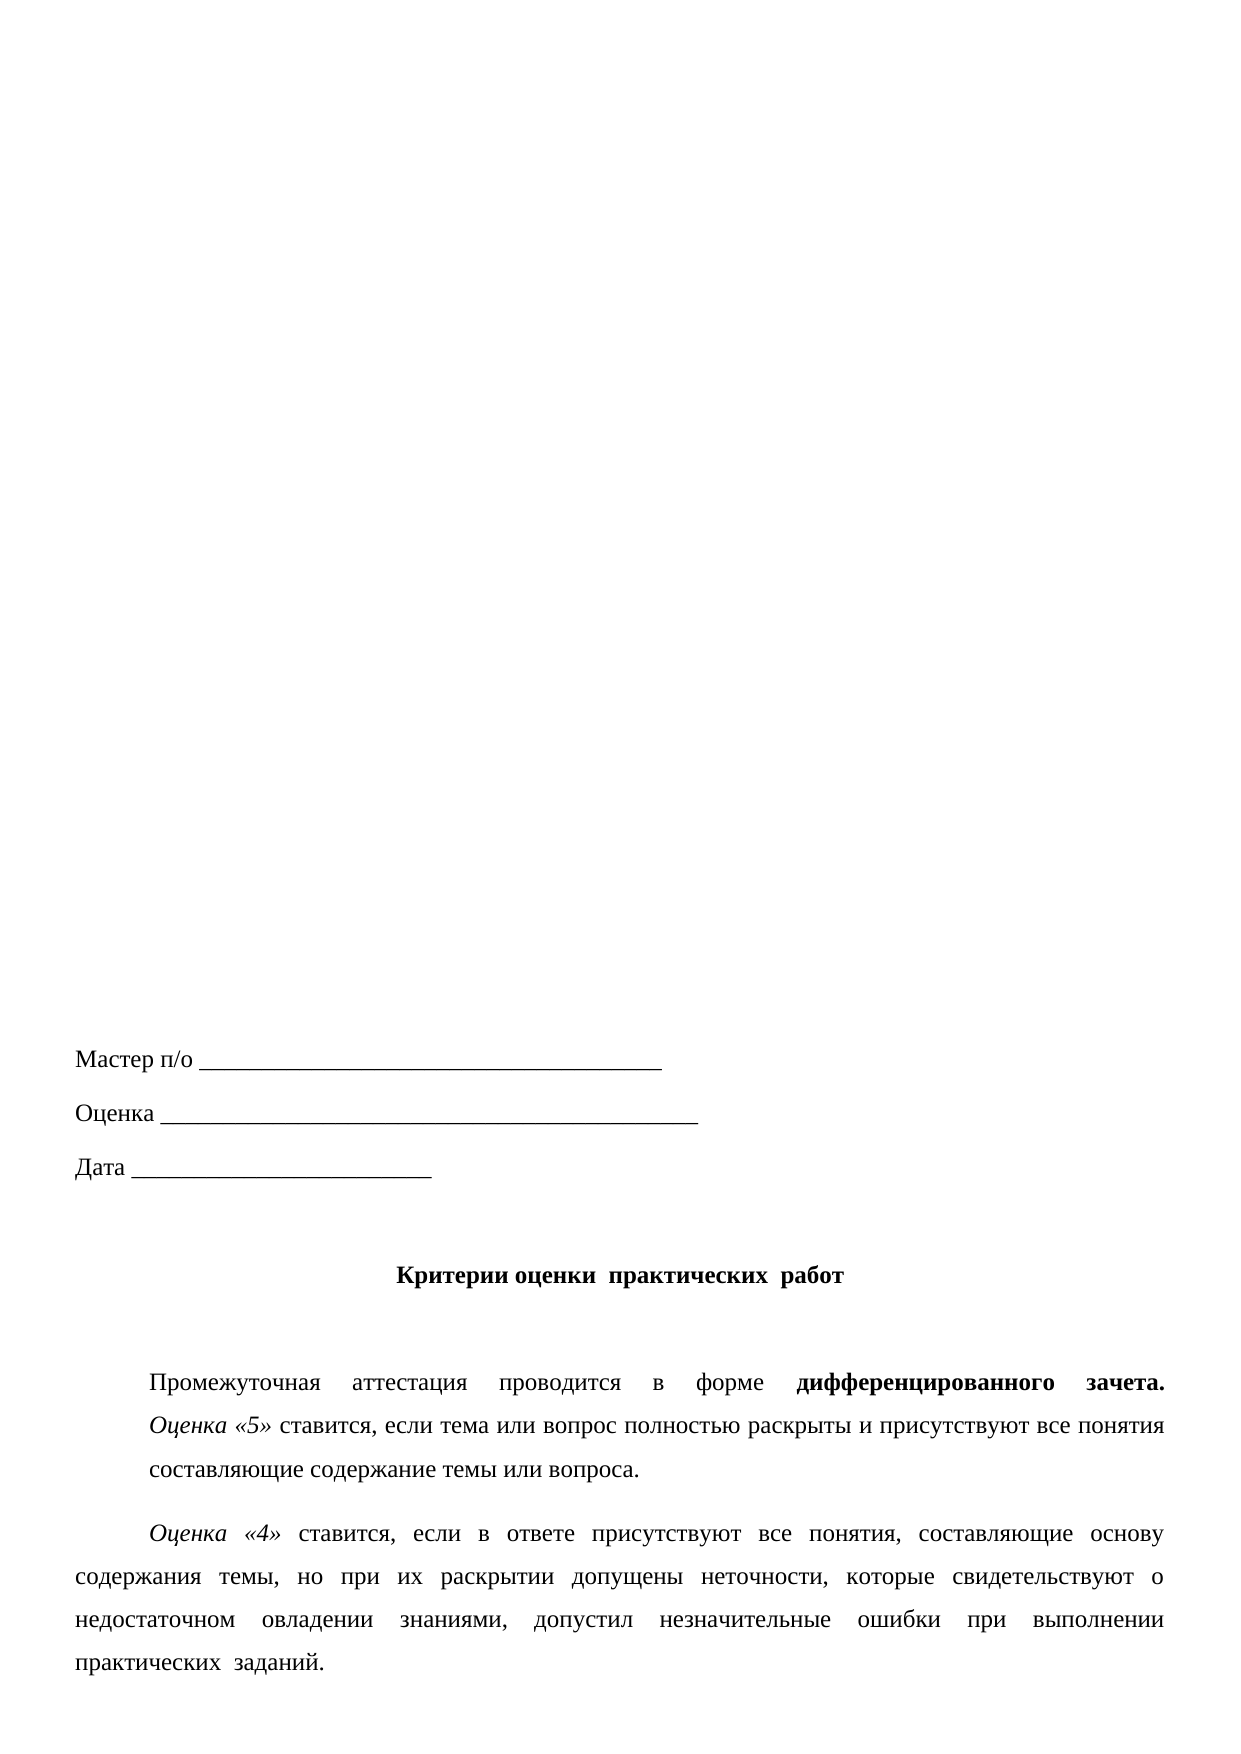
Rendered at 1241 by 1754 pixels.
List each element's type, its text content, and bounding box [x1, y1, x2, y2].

text Промежуточная аттестация проводится в форме дифференцированного зачета. Оценка «5» ставится, если тема или вопрос полностью раскрыты и присутствуют все понятия составляющие содержание темы или вопроса. [149, 1367, 1165, 1482]
text Критерии оценки практических работ [75, 1260, 1165, 1288]
text Оценка ___________________________________________ [75, 1098, 1165, 1127]
text Дата ________________________ [75, 1152, 1165, 1181]
text Оценка «4» ставится, если в ответе присутствуют все понятия, составляющие основу содержания темы, но при их раскрытии допущены неточности, которые свидетельствуют о недостаточном овладении знаниями, допустил незначительные ошибки при выполнении практических заданий. [75, 1518, 1165, 1676]
text Мастер п/о _____________________________________ [75, 1044, 1165, 1073]
